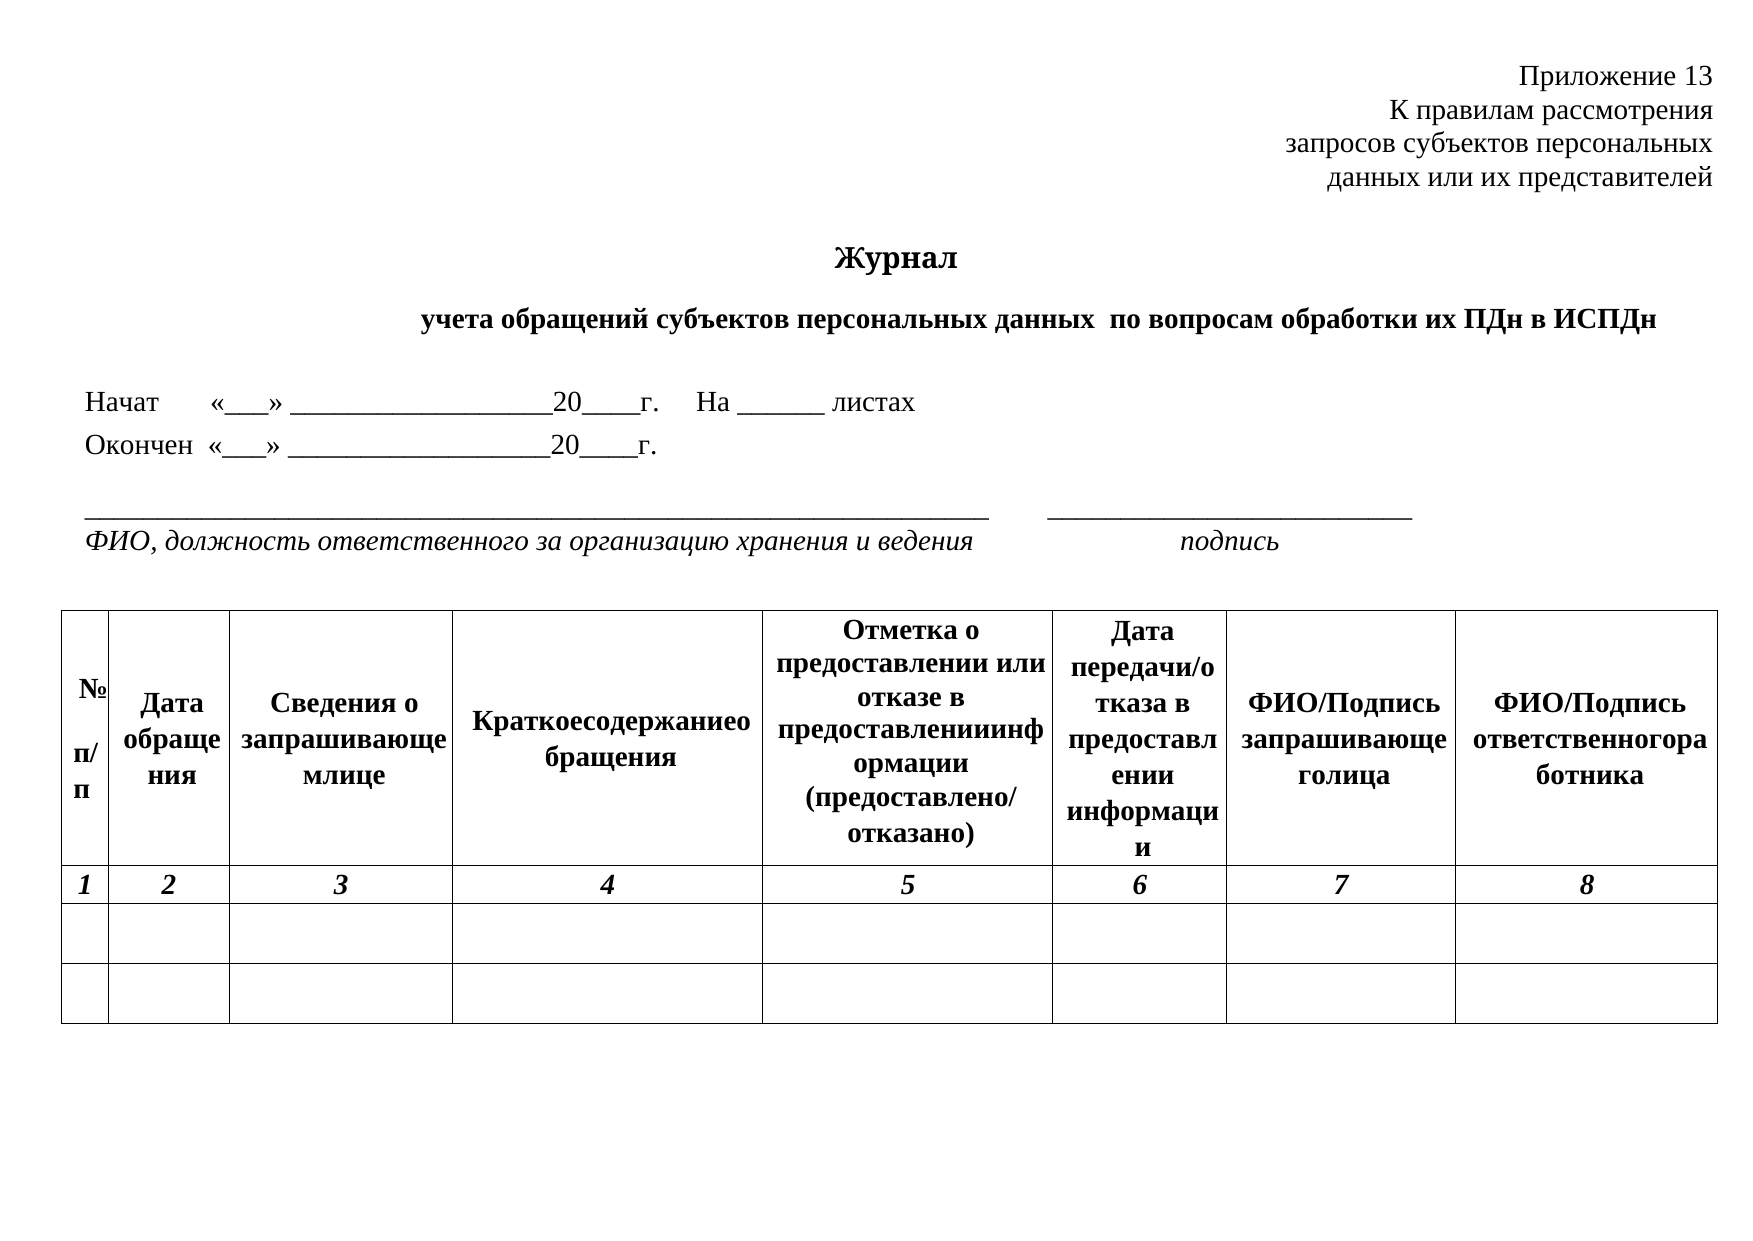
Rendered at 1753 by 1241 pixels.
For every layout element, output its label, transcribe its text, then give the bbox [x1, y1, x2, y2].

table_cell 7 [1227, 866, 1455, 903]
text учета обращений субъектов персональных данных по вопросам обработки их ПДн в ИСПДн [421, 301, 1713, 335]
table_header Дата обращения [109, 611, 229, 865]
table_cell [62, 904, 108, 963]
text Приложение 13 [84, 58, 1713, 92]
table_cell [453, 964, 762, 1023]
table_cell [109, 964, 229, 1023]
table_header ФИО/Подпись запрашивающеголица [1227, 611, 1455, 865]
text Окончен «___» __________________20____г. [84, 427, 1713, 461]
text ______________________________________________________________ _________________________ [84, 489, 1713, 523]
table_header Сведения о запрашивающемлице [230, 611, 452, 865]
table_cell 3 [230, 866, 452, 903]
subtitle Журнал [84, 243, 1708, 276]
table_cell [230, 904, 452, 963]
table_cell [1227, 904, 1455, 963]
text ФИО, должность ответственного за организацию хранения и ведения подпись [84, 523, 1713, 557]
table_cell [1227, 964, 1455, 1023]
table_cell [109, 904, 229, 963]
text запросов субъектов персональных [84, 126, 1713, 159]
table_header Отметка о предоставлении или отказе в предоставленииинформации (предоставлено/ отказано) [763, 611, 1052, 865]
table_cell 4 [453, 866, 762, 903]
table_cell 6 [1053, 866, 1226, 903]
table_cell 1 [62, 866, 108, 903]
table_header ФИО/Подпись ответственногоработника [1456, 611, 1717, 865]
table_cell [1456, 904, 1717, 963]
table_cell [1053, 964, 1226, 1023]
text данных или их представителей [84, 159, 1713, 193]
table_header Дата передачи/отказа в предоставлении информации [1053, 611, 1226, 865]
table_cell [1456, 964, 1717, 1023]
table_cell [230, 964, 452, 1023]
table_header Краткоесодержаниеобращения [453, 611, 762, 865]
table_cell [763, 904, 1052, 963]
table_cell [1053, 904, 1226, 963]
table_cell 5 [763, 866, 1052, 903]
table_cell 2 [109, 866, 229, 903]
text К правилам рассмотрения [84, 92, 1713, 126]
table_header № п/п [62, 611, 108, 865]
table_cell [763, 964, 1052, 1023]
table_cell [453, 904, 762, 963]
table_cell 8 [1456, 866, 1717, 903]
text Начат «___» __________________20____г. На ______ листах [84, 384, 1713, 418]
table_cell [62, 964, 108, 1023]
